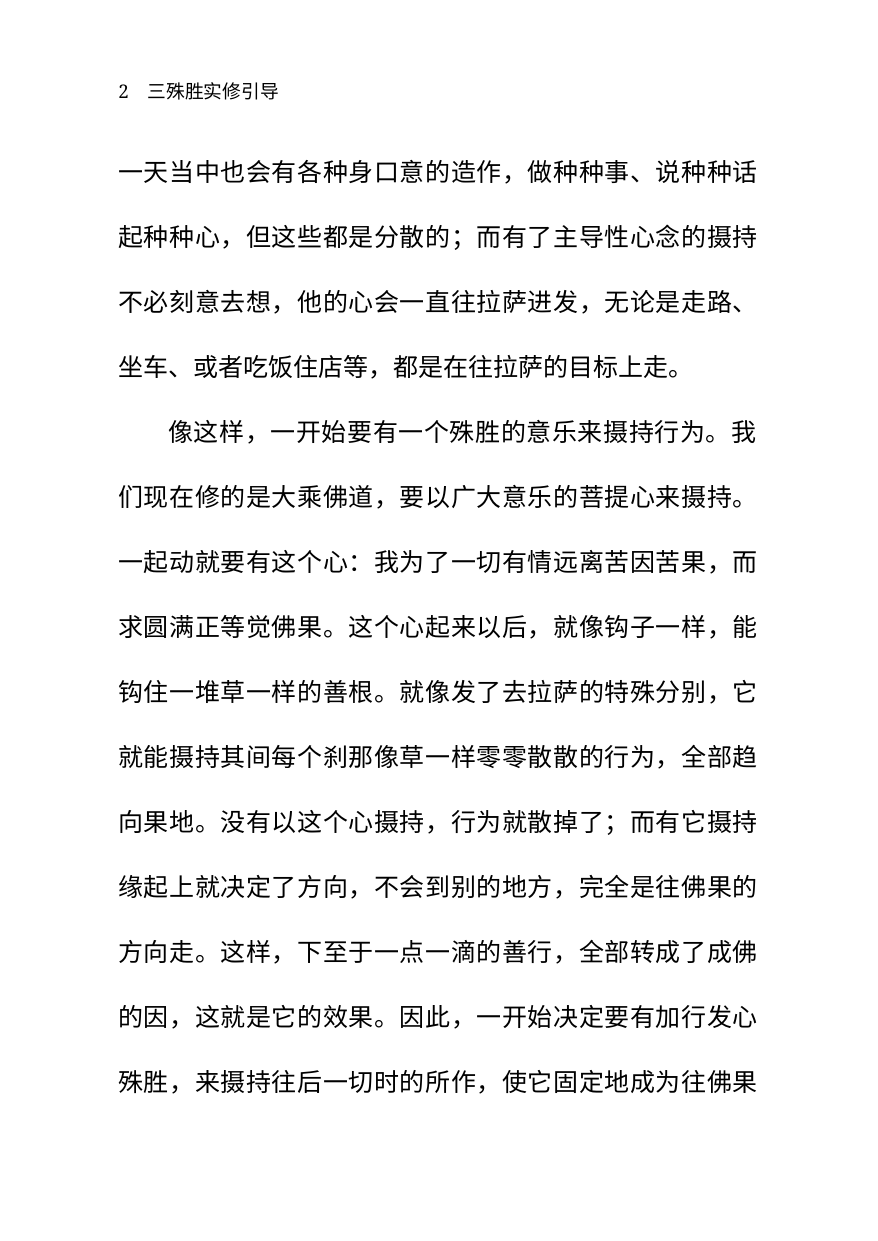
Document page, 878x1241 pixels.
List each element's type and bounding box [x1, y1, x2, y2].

text [118, 398, 759, 1113]
text [118, 138, 759, 398]
